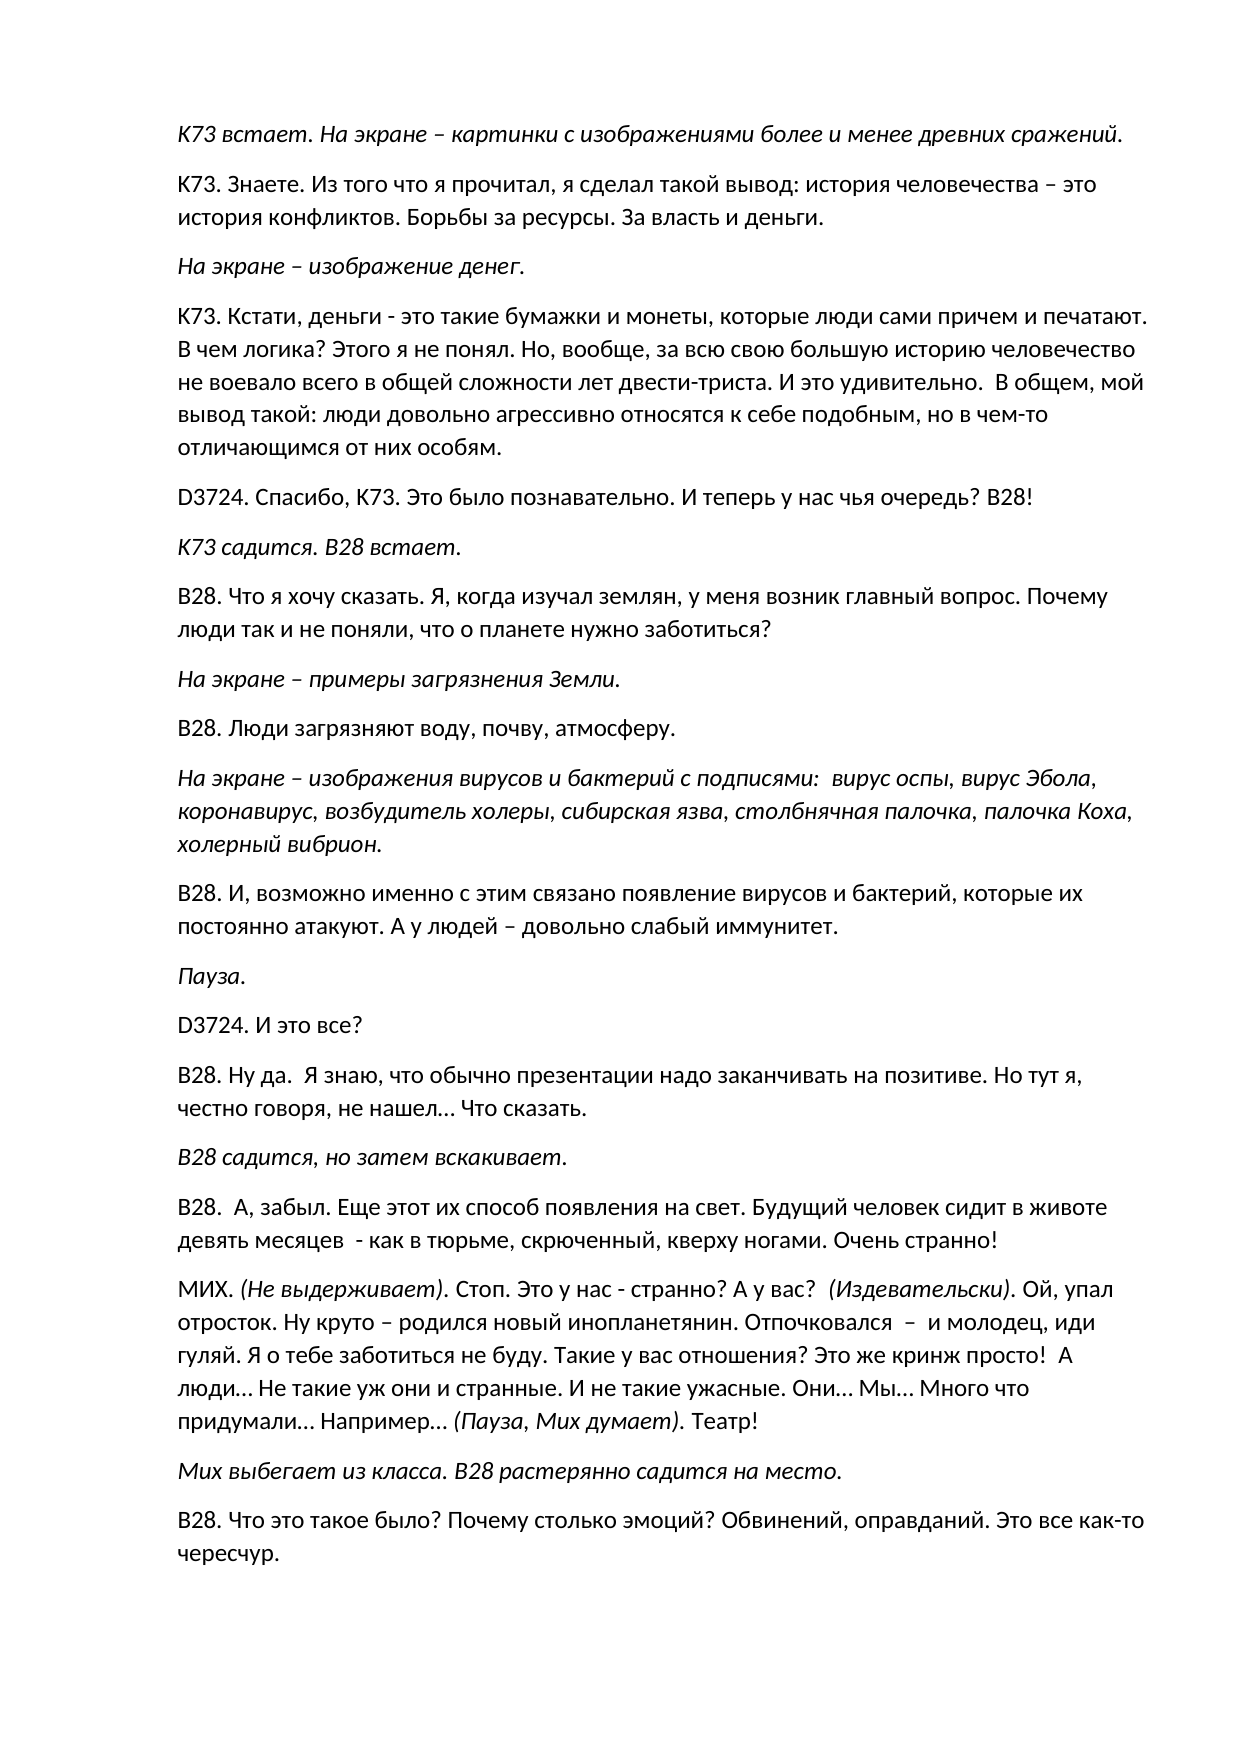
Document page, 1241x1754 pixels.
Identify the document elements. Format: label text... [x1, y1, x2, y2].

text B28. Люди загрязняют воду, почву, атмосферу. [177, 712, 1152, 743]
text В28. И, возможно именно с этим связано появление вирусов и бактерий, которые их постоянно атакуют. А у людей – довольно слабый иммунитет. [177, 877, 1152, 941]
text B28. Что это такое было? Почему столько эмоций? Обвинений, оправданий. Это все как-то чересчур. [177, 1504, 1152, 1568]
text K73 встает. На экране – картинки с изображениями более и менее древних сражений. [177, 118, 1152, 149]
text D3724. Спасибо, K73. Это было познавательно. И теперь у нас чья очередь? B28! [177, 481, 1152, 512]
text МИХ. (Не выдерживает). Стоп. Это у нас - странно? А у вас? (Издевательски). Ой, упал отросток. Ну круто – родился новый инопланетянин. Отпочковался – и молодец, иди гуляй. Я о тебе заботиться не буду. Такие у вас отношения? Это же кринж просто! А люди… Не такие уж они и странные. И не такие ужасные. Они… Мы… Много что придумали… Например… (Пауза, Мих думает). Театр! [177, 1273, 1152, 1436]
text D3724. И это все? [177, 1009, 1152, 1040]
text В28. Что я хочу сказать. Я, когда изучал землян, у меня возник главный вопрос. Почему люди так и не поняли, что о планете нужно заботиться? [177, 580, 1152, 644]
text B28 садится, но затем вскакивает. [177, 1141, 1152, 1172]
text В28. А, забыл. Еще этот их способ появления на свет. Будущий человек сидит в животе девять месяцев - как в тюрьме, скрюченный, кверху ногами. Очень странно! [177, 1191, 1152, 1254]
text B28. Ну да. Я знаю, что обычно презентации надо заканчивать на позитиве. Но тут я, честно говоря, не нашел… Что сказать. [177, 1059, 1152, 1122]
text K73 садится. B28 встает. [177, 531, 1152, 561]
text На экране – изображение денег. [177, 250, 1152, 281]
text На экране – изображения вирусов и бактерий с подписями: вирус оспы, вирус Эбола, коронавирус, возбудитель холеры, сибирская язва, столбнячная палочка, палочка Коха, холерный вибрион. [177, 762, 1152, 858]
text K73. Кстати, деньги - это такие бумажки и монеты, которые люди сами причем и печатают. В чем логика? Этого я не понял. Но, вообще, за всю свою большую историю человечество не воевало всего в общей сложности лет двести-триста. И это удивительно. В общем, мой вывод такой: люди довольно агрессивно относятся к себе подобным, но в чем-то отличающимся от них особям. [177, 300, 1152, 462]
text Мих выбегает из класса. B28 растерянно садится на место. [177, 1455, 1152, 1485]
text На экране – примеры загрязнения Земли. [177, 663, 1152, 693]
text K73. Знаете. Из того что я прочитал, я сделал такой вывод: история человечества – это история конфликтов. Борьбы за ресурсы. За власть и деньги. [177, 168, 1152, 231]
text Пауза. [177, 960, 1152, 990]
